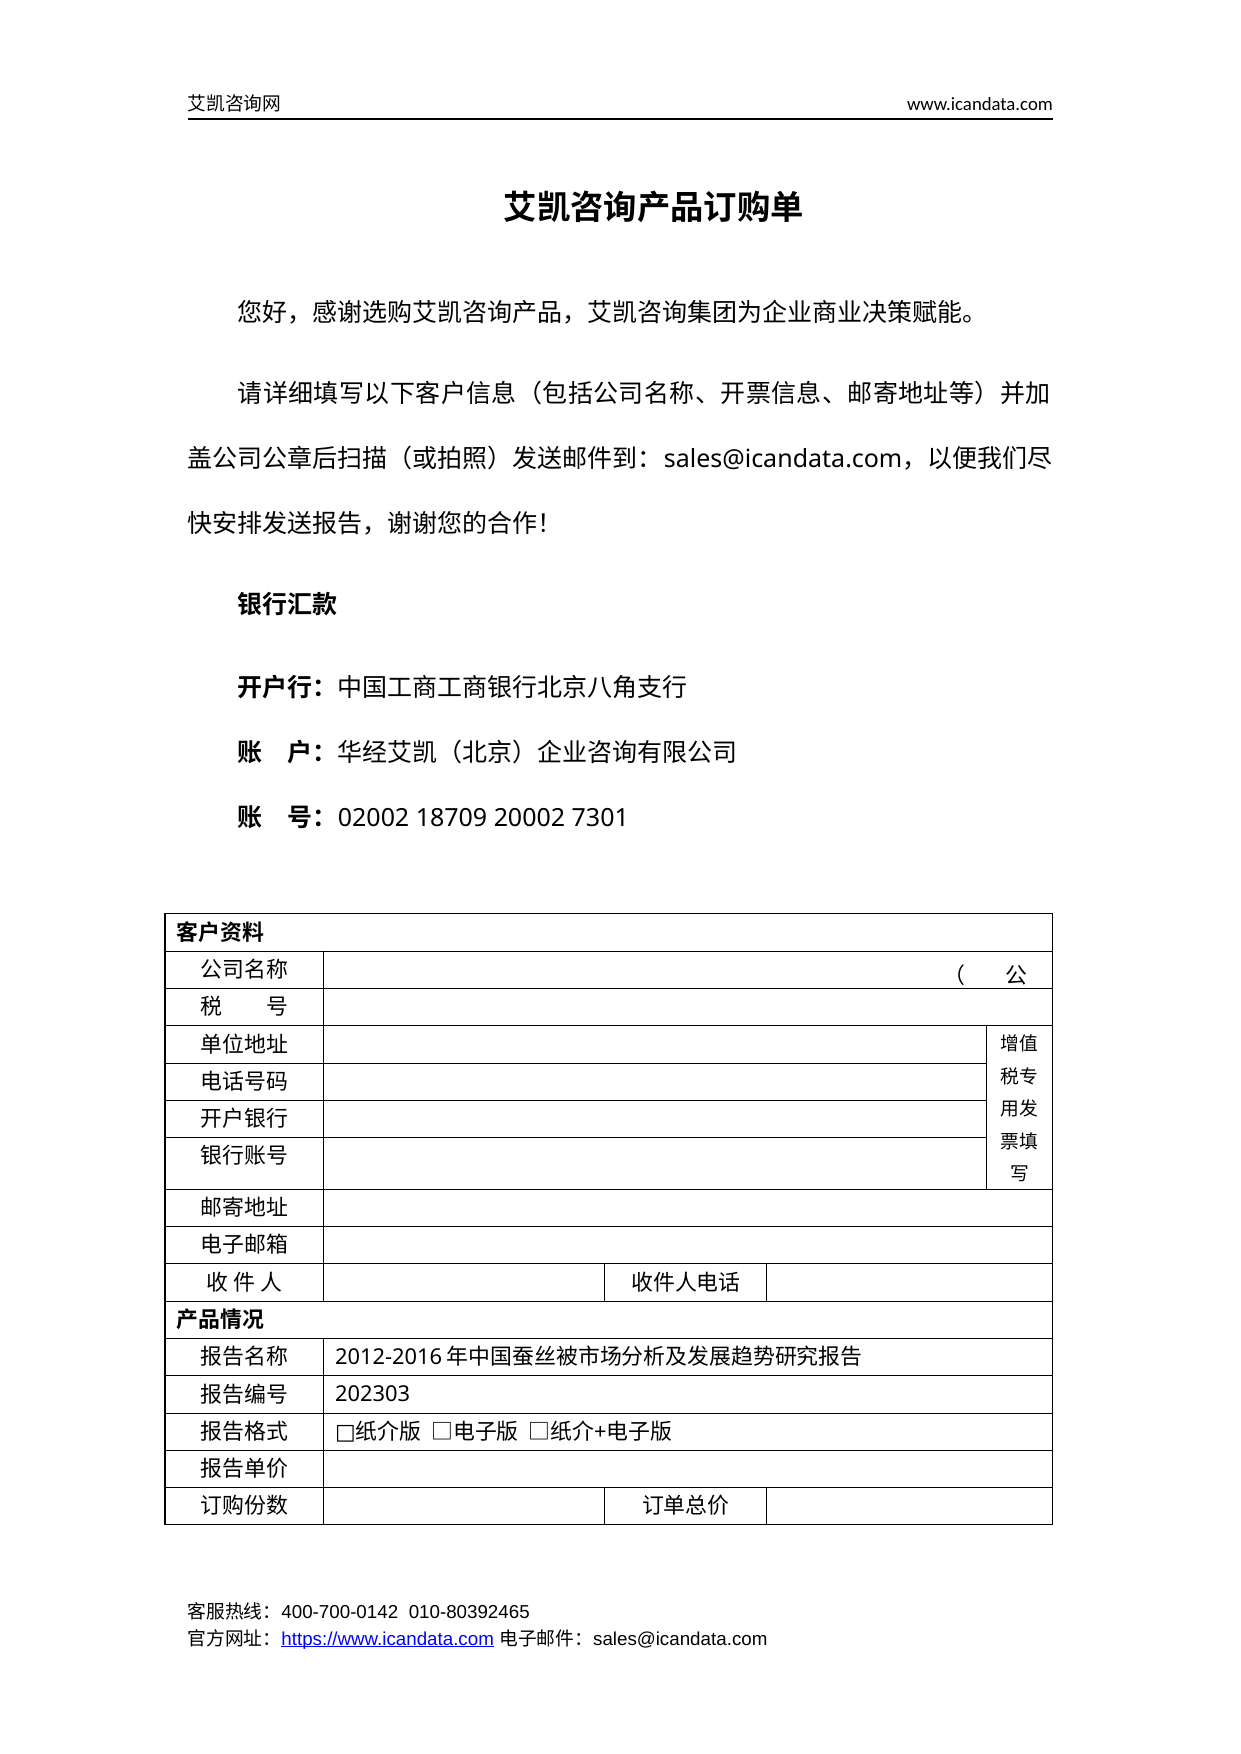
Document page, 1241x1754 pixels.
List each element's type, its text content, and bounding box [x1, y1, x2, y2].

text 您好，感谢选购艾凯咨询产品，艾凯咨询集团为企业商业决策赋能。 [187, 278, 1053, 343]
table_cell 邮寄地址 [166, 1190, 323, 1226]
table_cell [767, 1488, 1052, 1524]
table_cell 收件人电话 [605, 1264, 766, 1301]
text 请详细填写以下客户信息（包括公司名称、开票信息、邮寄地址等）并加盖公司公章后扫描（或拍照）发送邮件到：sales@icandata.com，以便我们尽快安排发送报告，谢谢您的合作！ [187, 359, 1053, 554]
table_cell 电话号码 [166, 1064, 323, 1100]
table_cell [324, 1227, 1052, 1263]
table_cell [324, 1101, 986, 1137]
table_cell 增值税专用发票填写 [987, 1026, 1052, 1189]
text 银行汇款 [187, 570, 1053, 635]
table_cell 单位地址 [166, 1026, 323, 1062]
table_cell [324, 1064, 986, 1100]
table_cell 开户银行 [166, 1101, 323, 1137]
table_cell 报告名称 [166, 1339, 323, 1375]
table_cell [324, 1190, 1052, 1226]
table_cell [324, 1026, 986, 1062]
table_cell 报告编号 [166, 1376, 323, 1412]
table_cell 202303 [324, 1376, 1052, 1412]
table_cell 电子邮箱 [166, 1227, 323, 1263]
table_cell 报告单价 [166, 1451, 323, 1487]
table_cell 公司名称 [166, 952, 323, 988]
table_cell [324, 1488, 604, 1524]
table_cell 产品情况 [166, 1302, 1052, 1338]
table_cell 2012-2016年中国蚕丝被市场分析及发展趋势研究报告 [324, 1339, 1052, 1375]
text 艾凯咨询产品订购单 [187, 172, 1053, 237]
table_cell 银行账号 [166, 1138, 323, 1189]
table_header 客户资料 [166, 914, 1052, 951]
table_cell [324, 1264, 604, 1301]
text 账 户：华经艾凯（北京）企业咨询有限公司 [187, 718, 1053, 783]
text 账 号：02002 18709 20002 7301 [187, 783, 1053, 848]
table_cell 订购份数 [166, 1488, 323, 1524]
table_cell 订单总价 [605, 1488, 766, 1524]
table_cell 税 号 [166, 989, 323, 1025]
text 开户行：中国工商工商银行北京八角支行 [187, 653, 1053, 718]
table_cell [767, 1264, 1052, 1301]
table_cell 收 件 人 [166, 1264, 323, 1301]
table_cell □纸介版 □电子版 □纸介+电子版 [324, 1414, 1052, 1450]
table_cell [324, 1451, 1052, 1487]
table_cell 报告格式 [166, 1414, 323, 1450]
table_cell [324, 952, 1052, 988]
table_cell [324, 989, 1052, 1025]
table_cell [324, 1138, 986, 1189]
